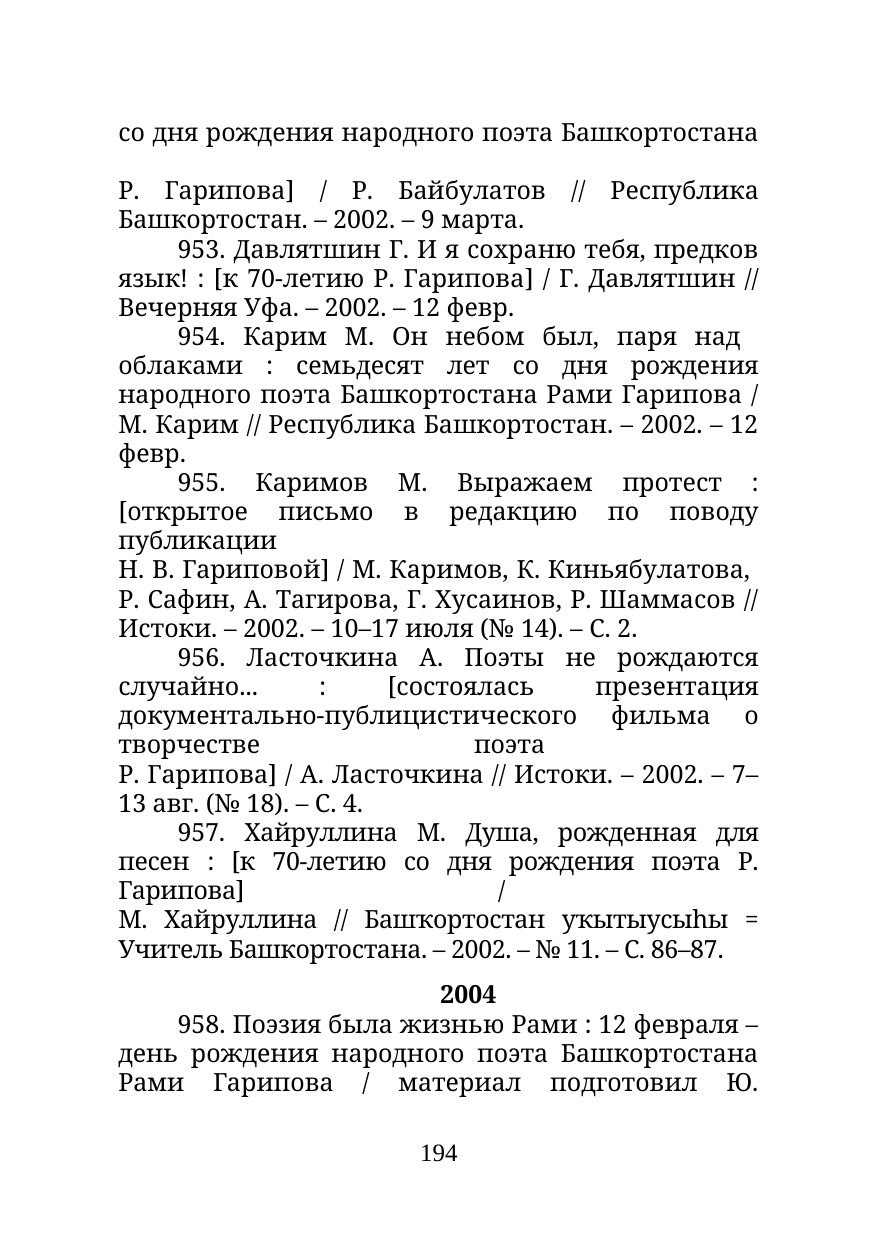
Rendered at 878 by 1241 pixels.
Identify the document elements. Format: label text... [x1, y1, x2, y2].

text 955. Каримов М. Выражаем протест : [открытое письмо в редакцию по поводу публикации Н. В. Гариповой] / М. Каримов, К. Киньябулатова, Р. Сафин, А. Тагирова, Г. Хусаинов, Р. Шаммасов // Истоки. – 2002. – 10–17 июля (№ 14). – С. 2. [118, 468, 759, 643]
text 957. Хайруллина М. Душа, рожденная для песен : [к 70-летию со дня рождения поэта Р. Гарипова] / М. Хайруллина // Башҡортостан уҡытыусыһы = Учитель Башкортостана. – 2002. – № 11. – С. 86–87. [118, 818, 759, 964]
text 954. Карим М. Он небом был, паря над облаками : семьдесят лет со дня рождения народного поэта Башкортостана Рами Гарипова / М. Карим // Республика Башкортостан. – 2002. – 12 февр. [118, 322, 759, 468]
text 953. Давлятшин Г. И я сохраню тебя, предков язык! : [к 70-летию Р. Гарипова] / Г. Давлятшин // Вечерняя Уфа. – 2002. – 12 февр. [118, 235, 759, 322]
text 956. Ласточкина А. Поэты не рождаются случайно... : [состоялась презентация документально-публицистического фильма о творчестве поэта Р. Гарипова] / А. Ласточкина // Истоки. – 2002. – 7– 13 авг. (№ 18). – С. 4. [118, 643, 759, 818]
text 2004 [118, 981, 759, 1010]
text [118, 118, 759, 235]
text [118, 1010, 759, 1097]
